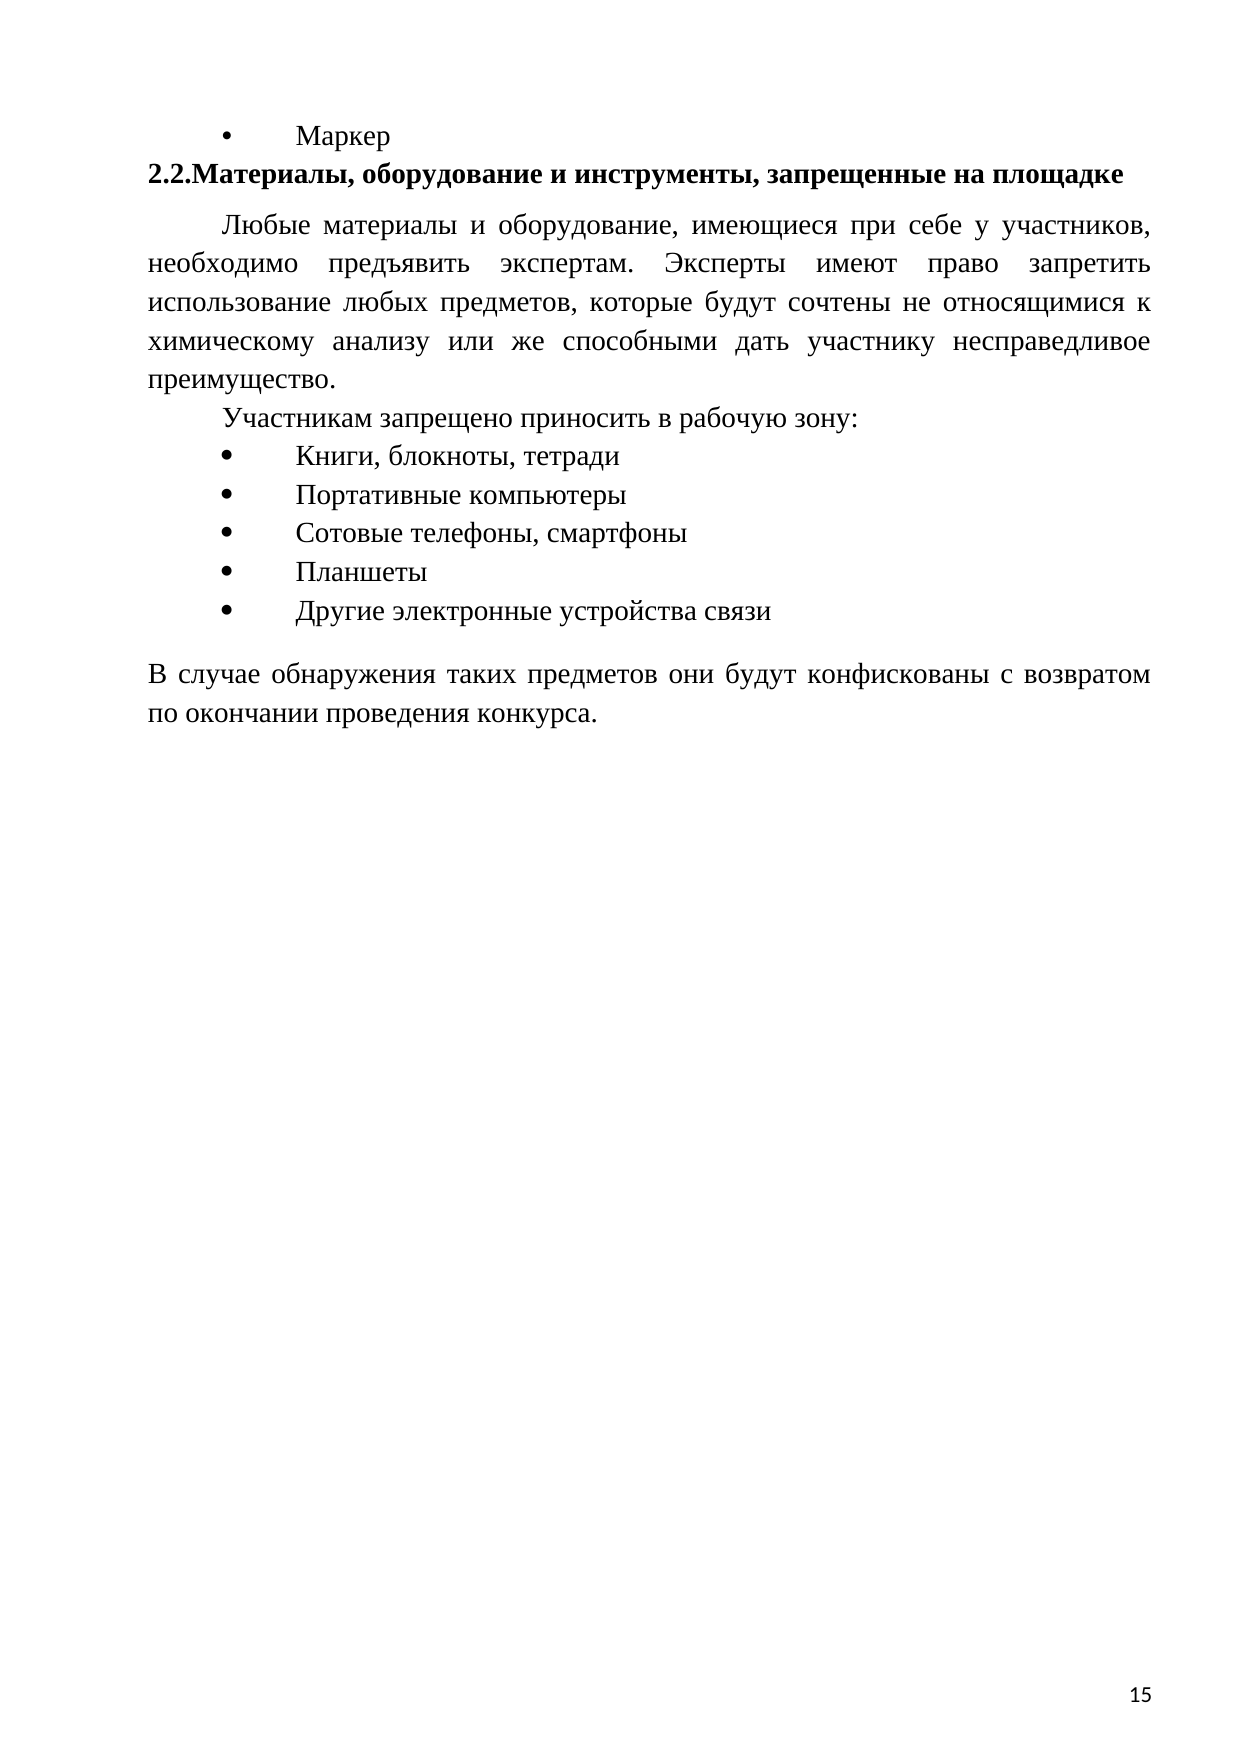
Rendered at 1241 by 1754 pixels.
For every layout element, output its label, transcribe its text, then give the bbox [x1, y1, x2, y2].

list Планшеты [148, 554, 1152, 588]
list Сотовые телефоны, смартфоны [148, 516, 1152, 549]
subtitle • Маркер [148, 118, 1152, 152]
text 2.2.Материалы, оборудование и инструменты, запрещенные на площадке [148, 157, 1152, 190]
text Участникам запрещено приносить в рабочую зону: [148, 400, 1152, 433]
list Другие электронные устройства связи [148, 593, 1152, 626]
list Книги, блокноты, тетради [148, 438, 1152, 472]
text В случае обнаружения таких предметов они будут конфискованы с возвратом по окончании проведения конкурса. [148, 656, 1152, 728]
text Любые материалы и оборудование, имеющиеся при себе у участников, необходимо предъявить экспертам. Эксперты имеют право запретить использование любых предметов, которые будут сочтены не относящимися к химическому анализу или же способными дать участнику несправедливое преимущество. [148, 207, 1152, 395]
list Портативные компьютеры [148, 477, 1152, 511]
